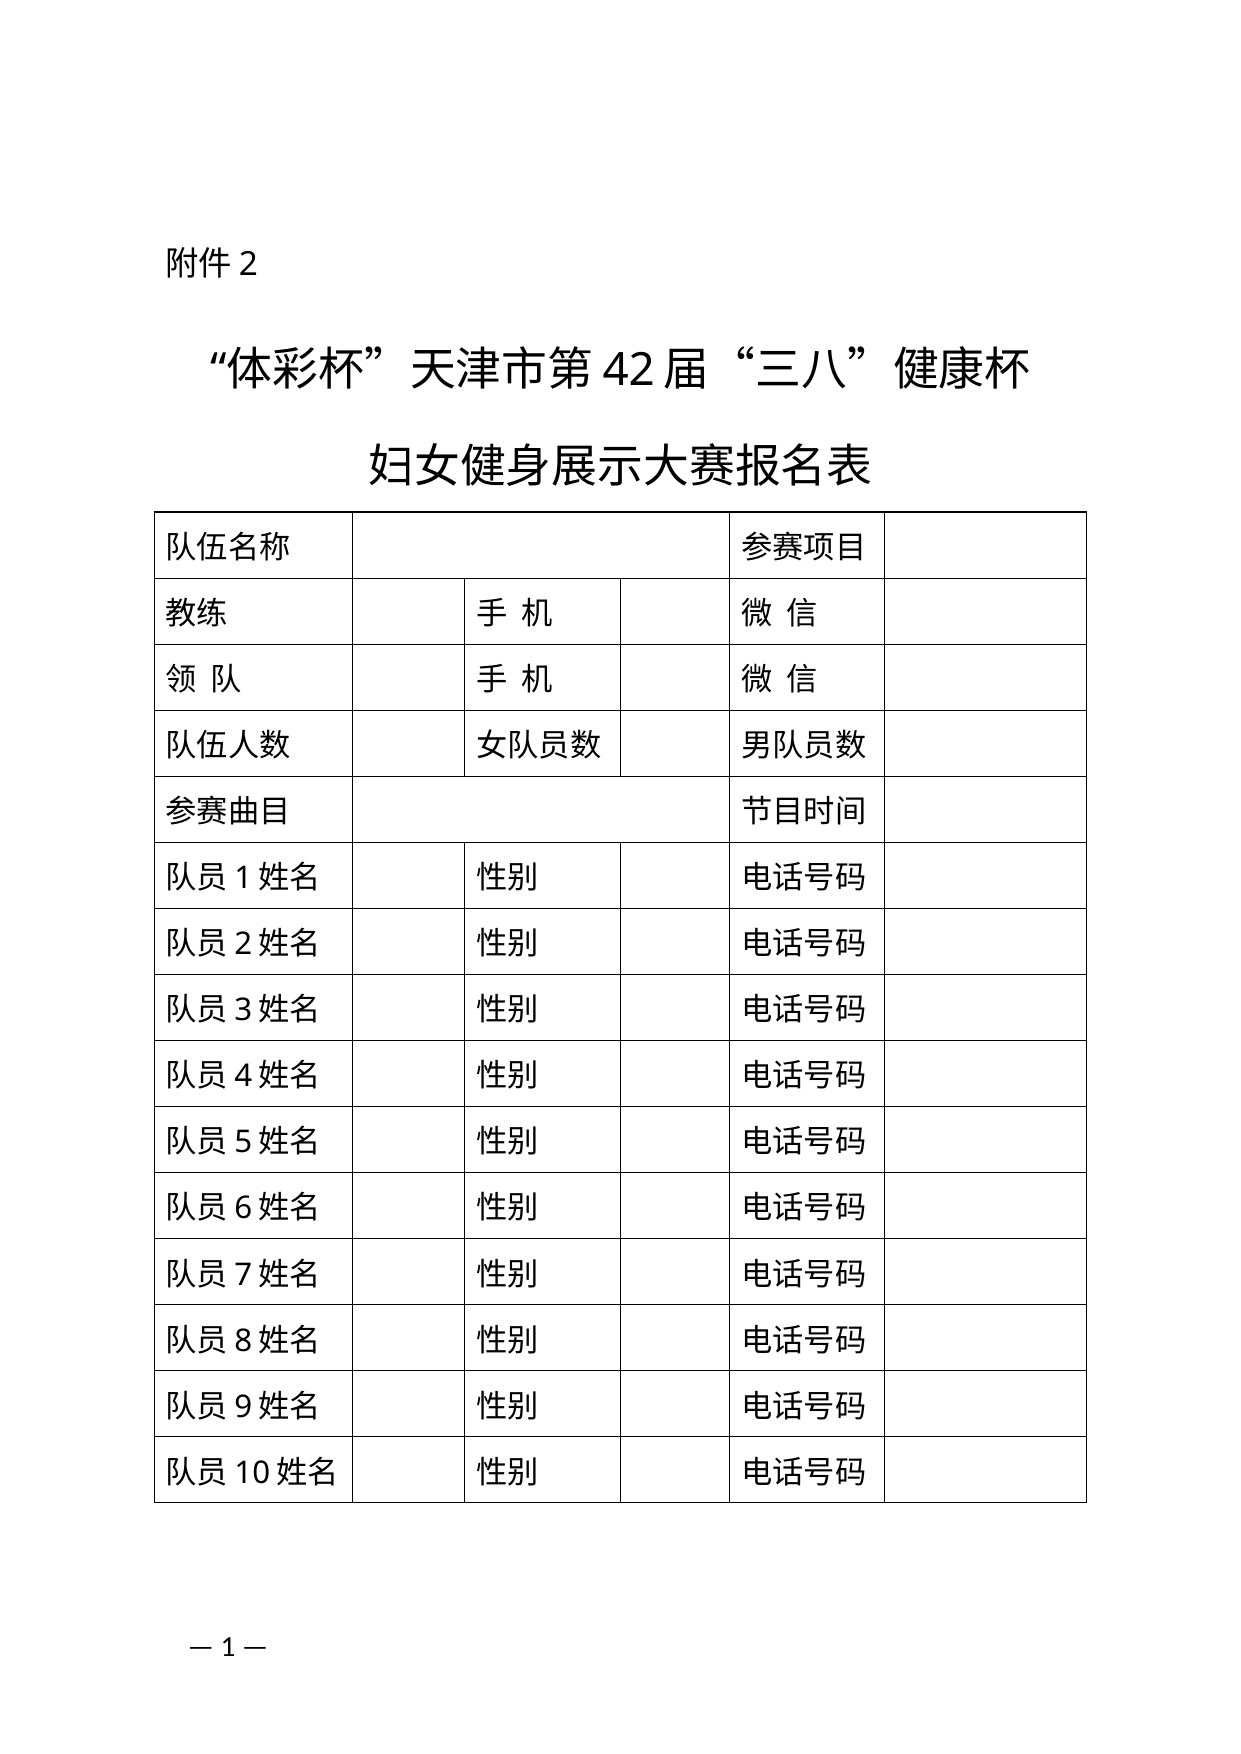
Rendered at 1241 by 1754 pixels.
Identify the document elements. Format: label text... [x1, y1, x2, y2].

table_cell 性别 [465, 1371, 620, 1436]
table_cell 队员2姓名 [155, 909, 352, 974]
table_cell [353, 645, 464, 709]
table_cell 队员1姓名 [155, 843, 352, 908]
table_cell 性别 [465, 1173, 620, 1238]
table_cell [621, 1239, 729, 1304]
table_cell 电话号码 [730, 1437, 884, 1502]
table_cell 队伍人数 [155, 711, 352, 776]
table_cell 性别 [465, 1305, 620, 1370]
text 附件2 [165, 228, 1075, 293]
table_cell [885, 579, 1086, 643]
table_cell 领 队 [155, 645, 352, 709]
table_cell [885, 1371, 1086, 1436]
table_cell [885, 1107, 1086, 1172]
table_cell [353, 1041, 464, 1106]
table_cell 性别 [465, 1041, 620, 1106]
table_cell [885, 1437, 1086, 1502]
table_cell 电话号码 [730, 1371, 884, 1436]
table_cell [621, 579, 729, 643]
table_cell [885, 1041, 1086, 1106]
table_cell [621, 975, 729, 1040]
table_cell [621, 1371, 729, 1436]
text 妇女健身展示大赛报名表 [165, 414, 1075, 511]
table_cell 电话号码 [730, 1107, 884, 1172]
table_cell [353, 1173, 464, 1238]
table_cell 性别 [465, 1107, 620, 1172]
table_cell [621, 843, 729, 908]
text “体彩杯”天津市第42届“三八”健康杯 [165, 316, 1075, 414]
table_cell 教练 [155, 579, 352, 643]
table_cell [353, 975, 464, 1040]
table_cell [353, 1437, 464, 1502]
table_cell [621, 1437, 729, 1502]
table_cell 队员7姓名 [155, 1239, 352, 1304]
table_cell [885, 777, 1086, 842]
table_cell [353, 1371, 464, 1436]
table_cell 女队员数 [465, 711, 620, 776]
table_cell [885, 975, 1086, 1040]
table_cell 性别 [465, 1239, 620, 1304]
table_cell 性别 [465, 909, 620, 974]
table_cell 手 机 [465, 645, 620, 709]
table_cell 队员5姓名 [155, 1107, 352, 1172]
table_cell 队员9姓名 [155, 1371, 352, 1436]
table_cell 节目时间 [730, 777, 884, 842]
table_cell [353, 711, 464, 776]
table_cell 电话号码 [730, 843, 884, 908]
table_header 参赛项目 [730, 513, 884, 577]
table_cell [885, 909, 1086, 974]
table_cell 队员8姓名 [155, 1305, 352, 1370]
table_cell 电话号码 [730, 1173, 884, 1238]
table_cell [621, 1107, 729, 1172]
table_cell [353, 1305, 464, 1370]
table_cell [885, 1305, 1086, 1370]
table_cell 性别 [465, 1437, 620, 1502]
table_cell [621, 1173, 729, 1238]
table_cell 队员4姓名 [155, 1041, 352, 1106]
table_cell [353, 579, 464, 643]
table_cell [885, 645, 1086, 709]
table_cell [621, 711, 729, 776]
table_cell 参赛曲目 [155, 777, 352, 842]
table_cell [621, 909, 729, 974]
table_header [885, 513, 1086, 577]
table_cell 电话号码 [730, 909, 884, 974]
table_cell 手 机 [465, 579, 620, 643]
table_cell 微 信 [730, 645, 884, 709]
table_cell 性别 [465, 975, 620, 1040]
table_header 队伍名称 [155, 513, 352, 577]
table_cell 电话号码 [730, 1305, 884, 1370]
table_cell [353, 1107, 464, 1172]
table_cell [621, 1305, 729, 1370]
table_cell [621, 1041, 729, 1106]
table_cell [353, 843, 464, 908]
table_cell [885, 843, 1086, 908]
table_cell [885, 1173, 1086, 1238]
table_cell 电话号码 [730, 1239, 884, 1304]
table_cell 电话号码 [730, 1041, 884, 1106]
table_cell 微 信 [730, 579, 884, 643]
table_cell [353, 909, 464, 974]
table_cell [353, 777, 729, 842]
table_cell [353, 1239, 464, 1304]
table_cell [621, 645, 729, 709]
table_cell 性别 [465, 843, 620, 908]
table_cell 队员6姓名 [155, 1173, 352, 1238]
table_cell [885, 1239, 1086, 1304]
table_cell 队员10姓名 [155, 1437, 352, 1502]
table_cell 队员3姓名 [155, 975, 352, 1040]
table_header [353, 513, 729, 577]
table_cell [885, 711, 1086, 776]
table_cell 电话号码 [730, 975, 884, 1040]
table_cell 男队员数 [730, 711, 884, 776]
